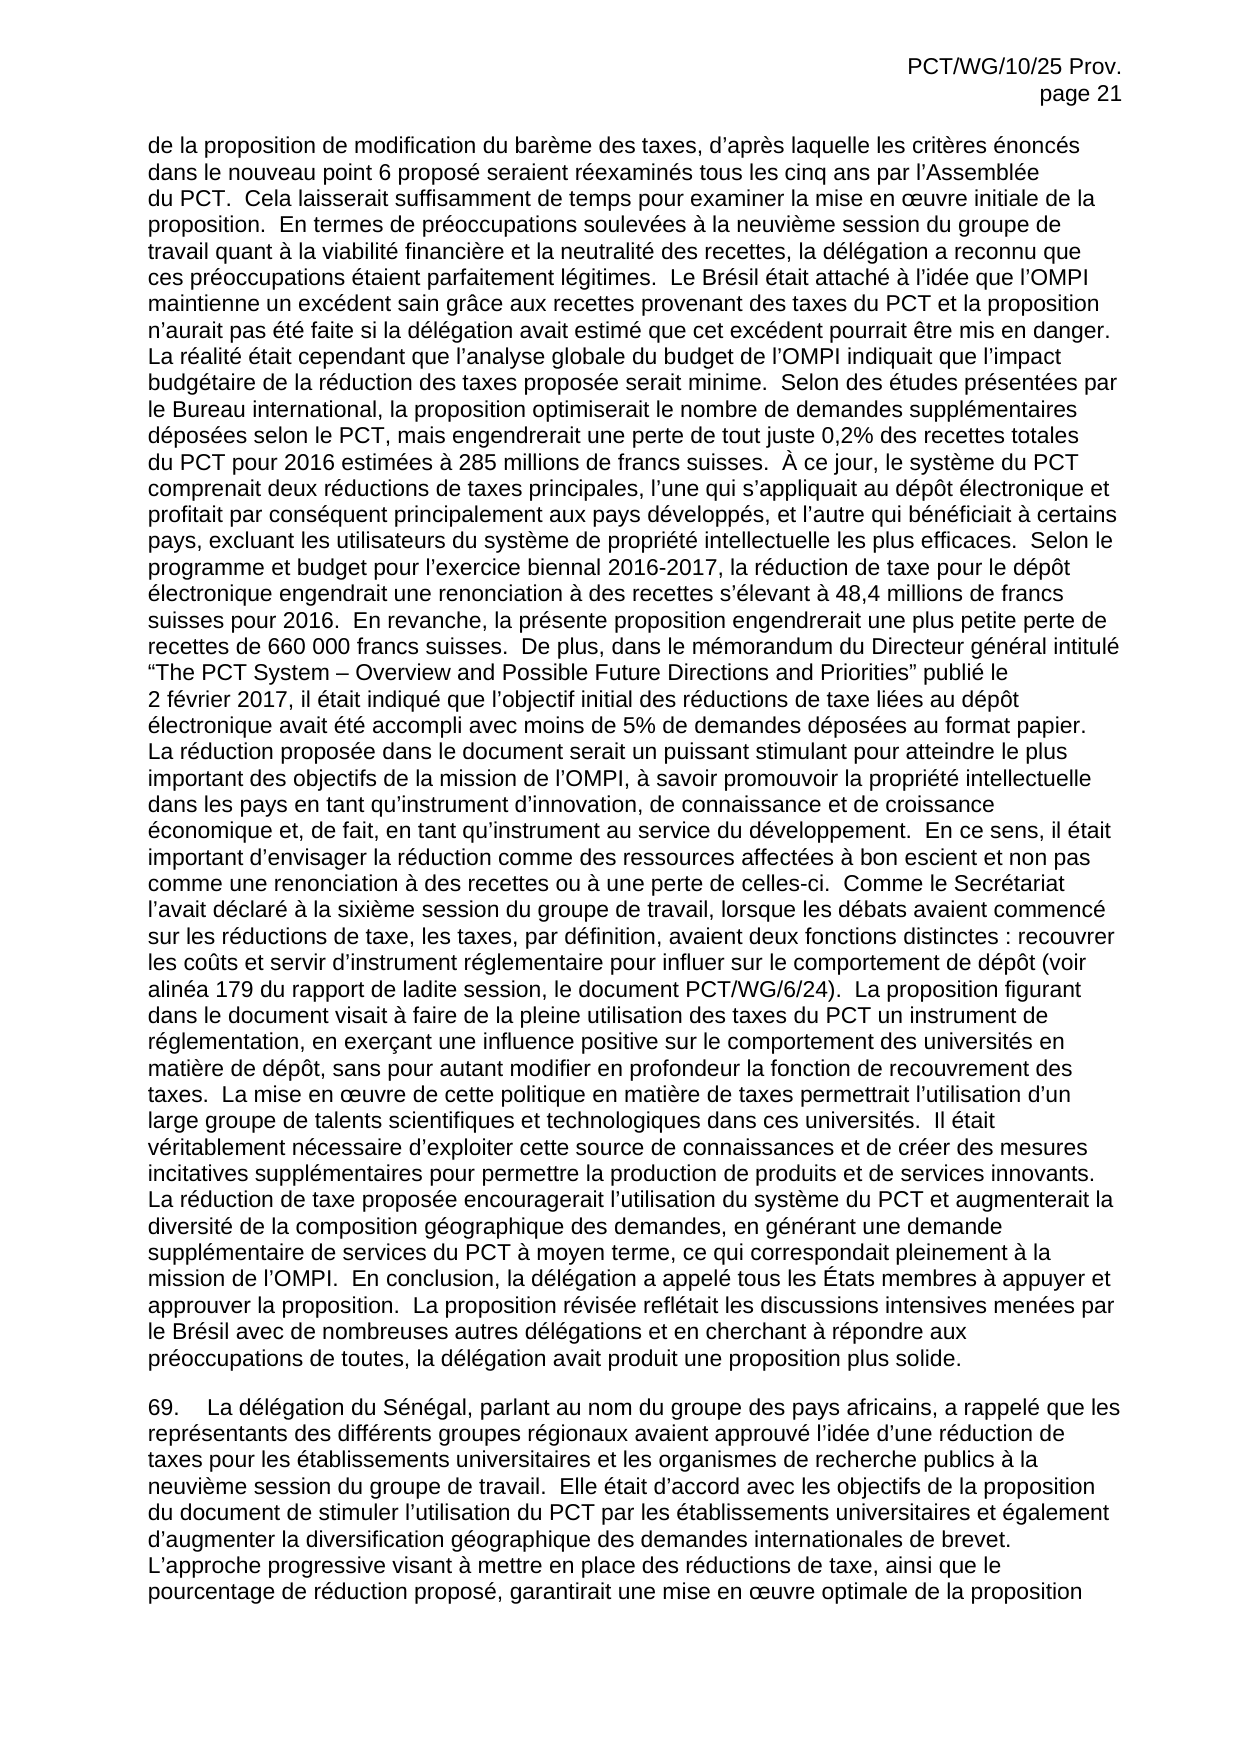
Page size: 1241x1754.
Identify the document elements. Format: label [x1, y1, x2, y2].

text [148, 1394, 1122, 1604]
text [148, 132, 1122, 1371]
